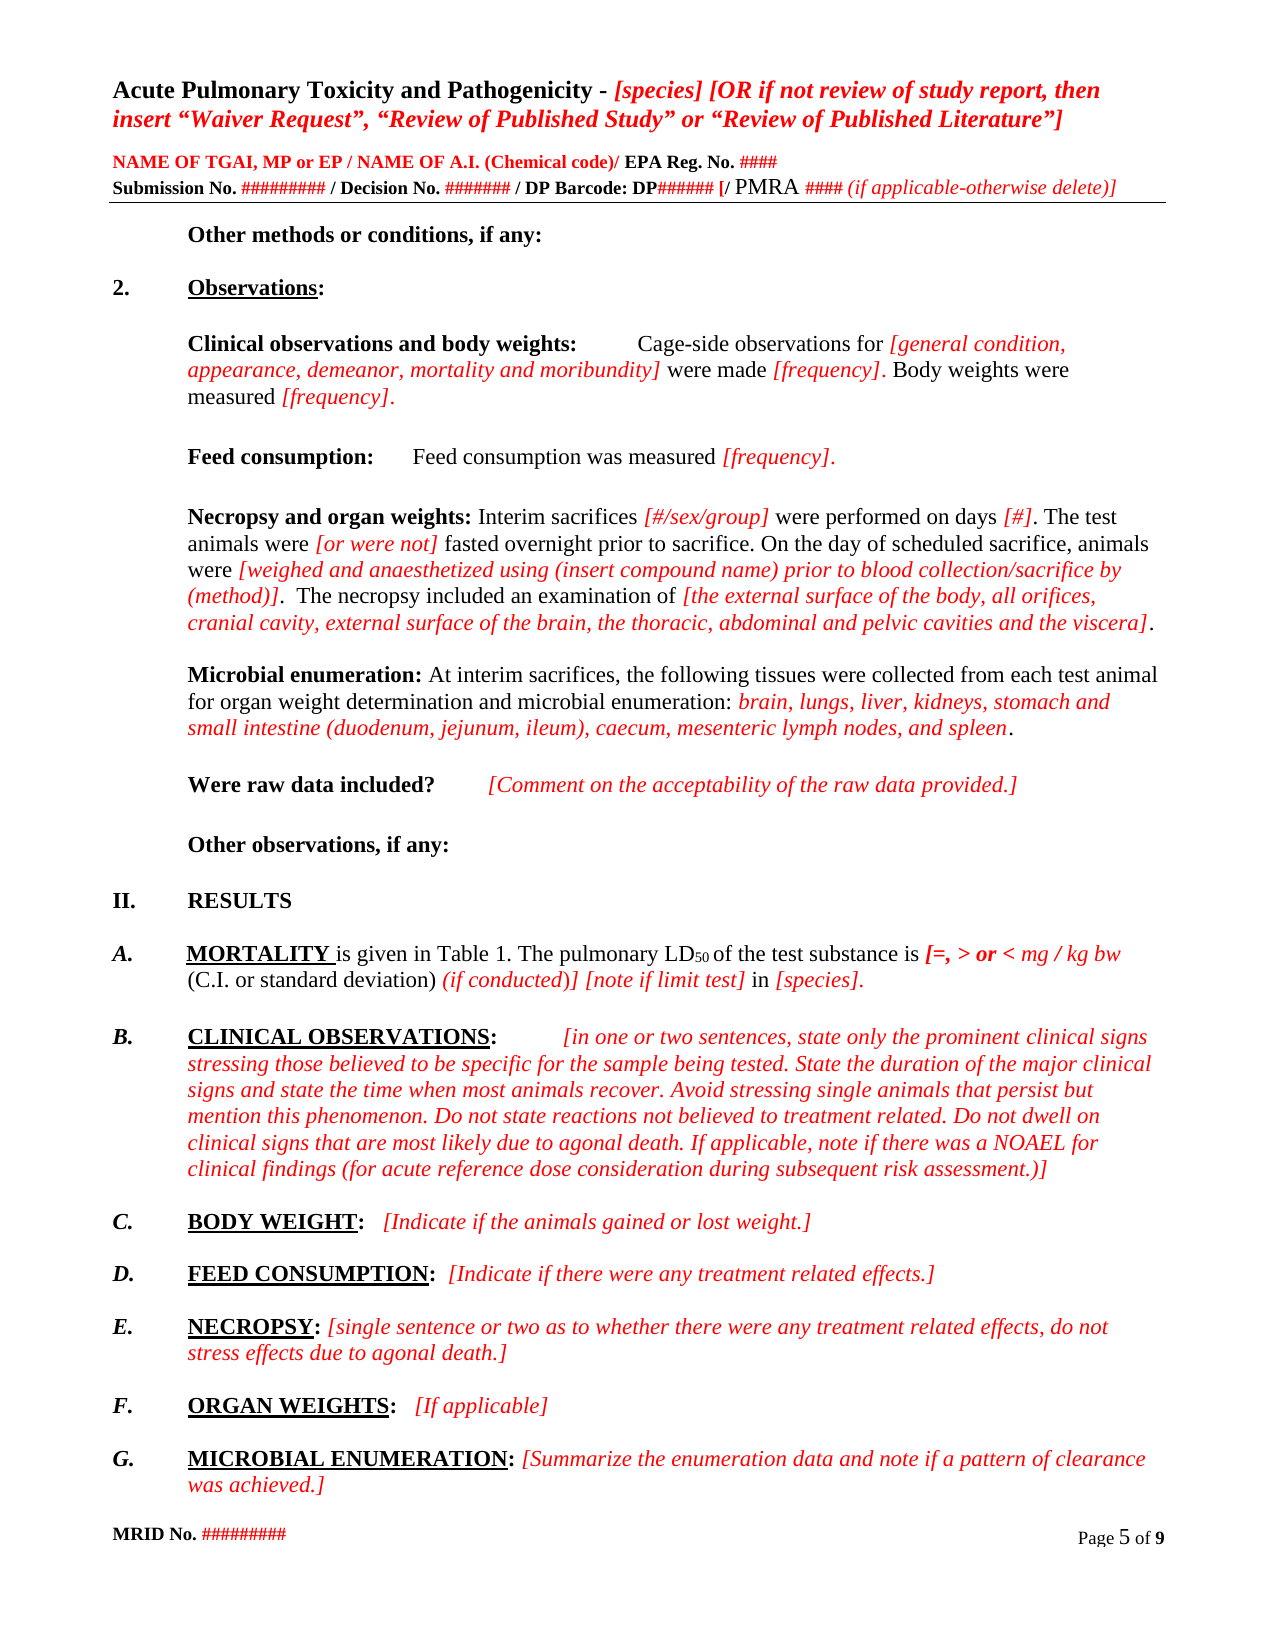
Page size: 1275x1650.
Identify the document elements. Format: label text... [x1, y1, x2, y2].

subtitle Other observations, if any: [187, 831, 1177, 857]
text Feed consumption: Feed consumption was measured [frequency]. [187, 443, 1177, 469]
list CLINICAL OBSERVATIONS: [in one or two sentences, state only the prominent clinical signs stressing those believed to be specific for the sample being tested. State the duration of the major clinical signs and state the time when most animals recover. Avoid stressing single animals that persist but mention this phenomenon. Do not state reactions not believed to treatment related. Do not dwell on clinical signs that are most likely due to agonal death. If applicable, note if there was a NOAEL for clinical findings (for acute reference dose consideration during subsequent risk assessment.)] [112, 1023, 1158, 1181]
list RESULTS [112, 888, 1177, 914]
list BODY WEIGHT: [Indicate if the animals gained or lost weight.] [112, 1208, 1177, 1234]
list Observations: [112, 274, 1177, 300]
text Necropsy and organ weights: Interim sacrifices [#/sex/group] were performed on days [#]. The test animals were [or were not] fasted overnight prior to sacrifice. On the day of scheduled sacrifice, animals were [weighed and anaesthetized using (insert compound name) prior to blood collection/sacrifice by (method)]. The necropsy included an examination of [the external surface of the body, all orifices, cranial cavity, external surface of the brain, the thoracic, abdominal and pelvic cavities and the viscera]. [187, 503, 1160, 635]
text Microbial enumeration: At interim sacrifices, the following tissues were collected from each test animal for organ weight determination and microbial enumeration: brain, lungs, liver, kidneys, stomach and small intestine (duodenum, jejunum, ileum), caecum, mesenteric lymph nodes, and spleen. [187, 661, 1160, 741]
text Other methods or conditions, if any: [187, 221, 1177, 247]
list ORGAN WEIGHTS: [If applicable] [112, 1392, 1177, 1418]
list MORTALITY is given in Table 1. The pulmonary LD50 of the test substance is [=, > or < mg / kg bw [112, 940, 1177, 967]
list NECROPSY: [single sentence or two as to whether there were any treatment related effects, do not stress effects due to agonal death.] [112, 1313, 1120, 1366]
list MICROBIAL ENUMERATION: [Summarize the enumeration data and note if a pattern of clearance was achieved.] [112, 1445, 1150, 1497]
text Clinical observations and body weights: Cage-side observations for [general condition, appearance, demeanor, mortality and moribundity] were made [frequency]. Body weights were measured [frequency]. [187, 330, 1075, 409]
list FEED CONSUMPTION: [Indicate if there were any treatment related effects.] [112, 1260, 1177, 1287]
text Were raw data included? [Comment on the acceptability of the raw data provided.] [187, 771, 1177, 797]
text (C.I. or standard deviation) (if conducted)] [note if limit test] in [species]. [187, 967, 1177, 993]
